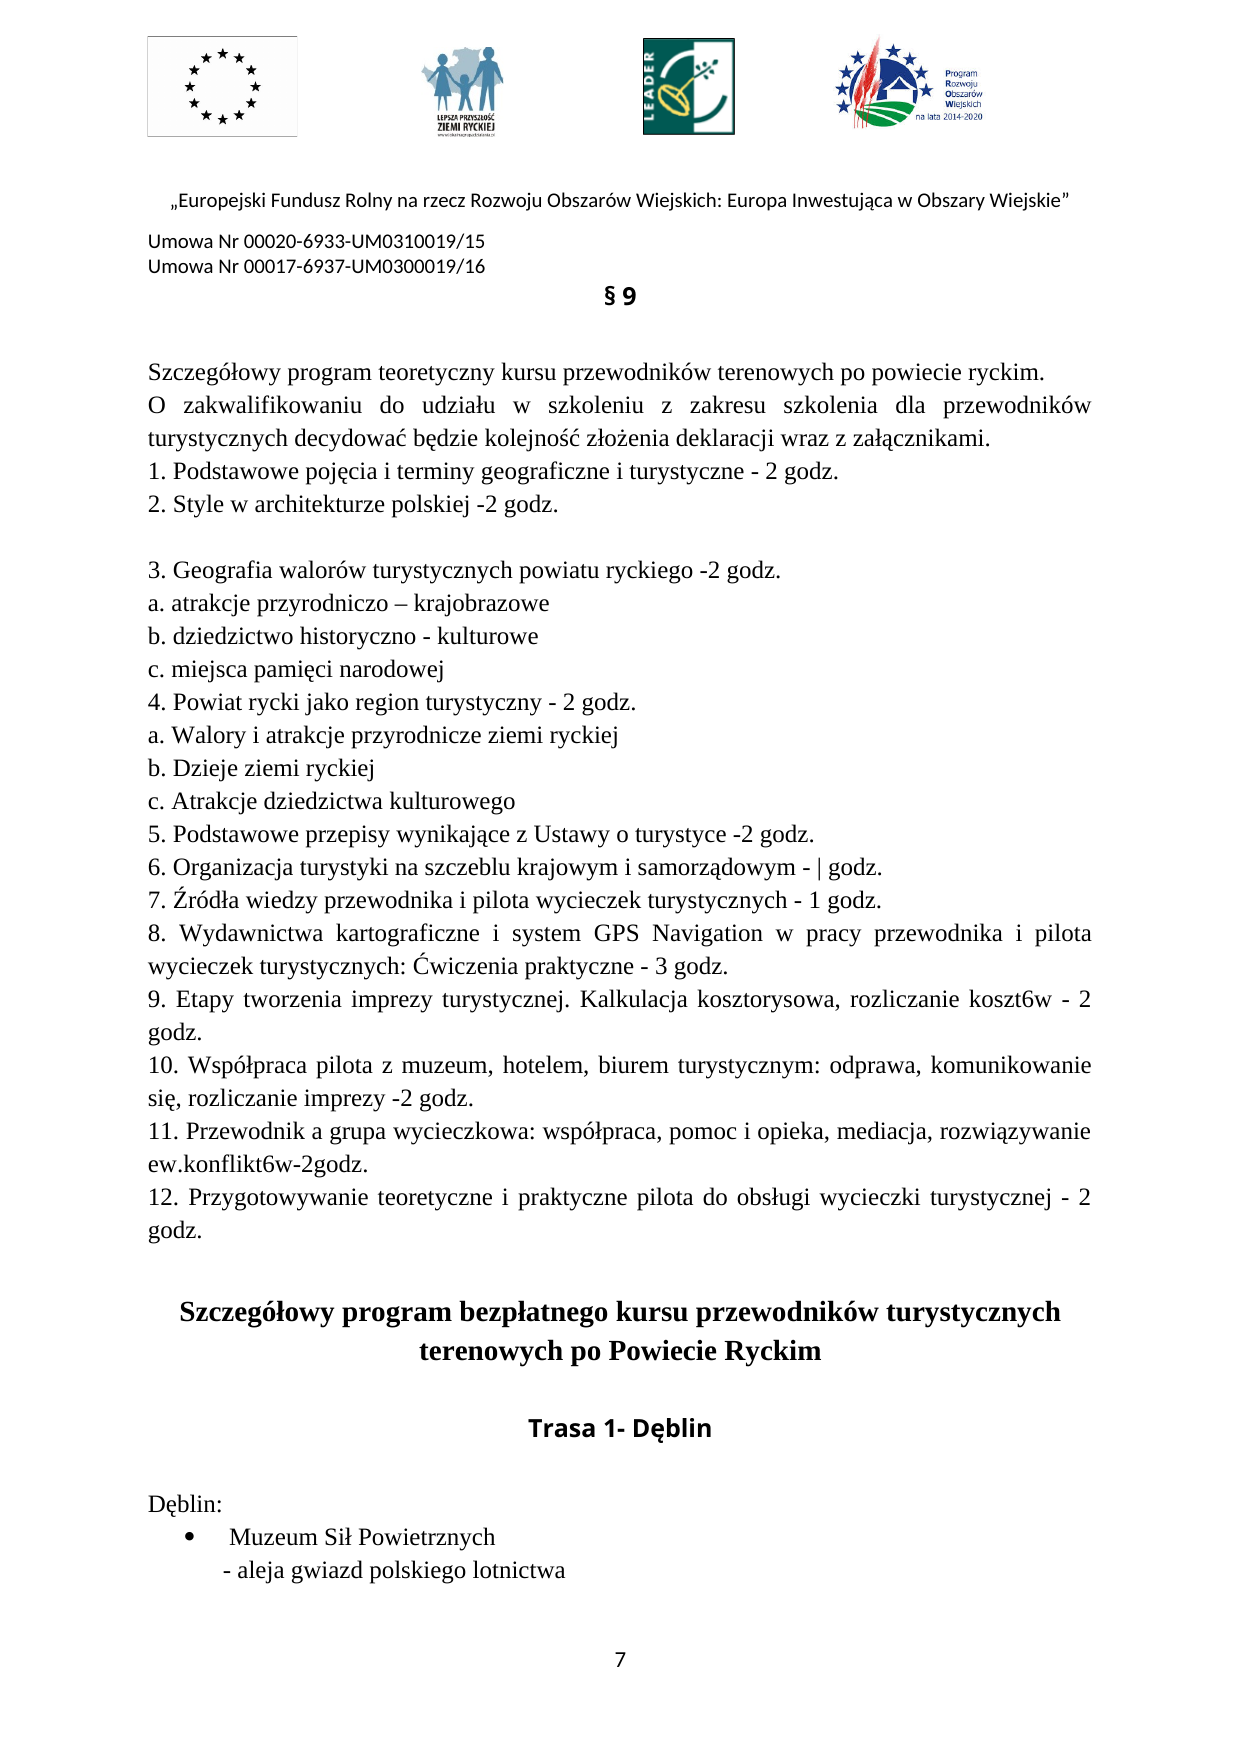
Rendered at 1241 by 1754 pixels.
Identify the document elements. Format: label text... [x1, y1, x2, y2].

subtitle 7. Źródła wiedzy przewodnika i pilota wycieczek turystycznych - 1 godz. [148, 885, 1092, 914]
subtitle a. Walory i atrakcje przyrodnicze ziemi ryckiej [148, 720, 1092, 749]
subtitle 9. Etapy tworzenia imprezy turystycznej. Kalkulacja kosztorysowa, rozliczanie koszt6w - 2 godz. [148, 984, 1092, 1046]
picture [421, 47, 504, 137]
subtitle b. Dzieje ziemi ryckiej [148, 753, 1092, 782]
picture [643, 38, 736, 137]
subtitle c. miejsca pamięci narodowej [148, 654, 1092, 683]
subtitle 3. Geografia walorów turystycznych powiatu ryckiego -2 godz. [148, 555, 1092, 584]
subtitle b. dziedzictwo historyczno - kulturowe [148, 621, 1092, 650]
subtitle 6. Organizacja turystyki na szczeblu krajowym i samorządowym - | godz. [148, 852, 1092, 881]
subtitle Muzeum Sił Powietrznych [185, 1522, 1092, 1551]
subtitle Szczegółowy program teoretyczny kursu przewodników terenowych po powiecie ryckim. [148, 357, 1092, 386]
subtitle - aleja gwiazd polskiego lotnictwa [223, 1555, 1092, 1583]
subtitle Szczegółowy program bezpłatnego kursu przewodników turystycznych terenowych po Powiecie Ryckim [148, 1294, 1092, 1366]
subtitle O zakwalifikowaniu do udziału w szkoleniu z zakresu szkolenia dla przewodników turystycznych decydować będzie kolejność złożenia deklaracji wraz z załącznikami. [148, 390, 1092, 452]
subtitle 4. Powiat rycki jako region turystyczny - 2 godz. [148, 687, 1092, 716]
subtitle 2. Style w architekturze polskiej -2 godz. [148, 489, 1092, 518]
subtitle 11. Przewodnik a grupa wycieczkowa: współpraca, pomoc i opieka, mediacja, rozwiązywanie ew.konflikt6w-2godz. [148, 1116, 1092, 1178]
subtitle 10. Współpraca pilota z muzeum, hotelem, biurem turystycznym: odprawa, komunikowanie się, rozliczanie imprezy -2 godz. [148, 1050, 1092, 1112]
subtitle a. atrakcje przyrodniczo – krajobrazowe [148, 588, 1092, 617]
subtitle § 9 [148, 279, 1092, 313]
subtitle 12. Przygotowywanie teoretyczne i praktyczne pilota do obsługi wycieczki turystycznej - 2 godz. [148, 1182, 1092, 1244]
subtitle 8. Wydawnictwa kartograficzne i system GPS Navigation w pracy przewodnika i pilota wycieczek turystycznych: Ćwiczenia praktyczne - 3 godz. [148, 918, 1092, 980]
subtitle 1. Podstawowe pojęcia i terminy geograficzne i turystyczne - 2 godz. [148, 456, 1092, 485]
subtitle c. Atrakcje dziedzictwa kulturowego [148, 786, 1092, 815]
subtitle Trasa 1- Dęblin [148, 1410, 1092, 1444]
picture [828, 29, 994, 137]
subtitle Dęblin: [148, 1489, 1092, 1517]
picture [147, 36, 298, 137]
subtitle 5. Podstawowe przepisy wynikające z Ustawy o turystyce -2 godz. [148, 819, 1092, 848]
